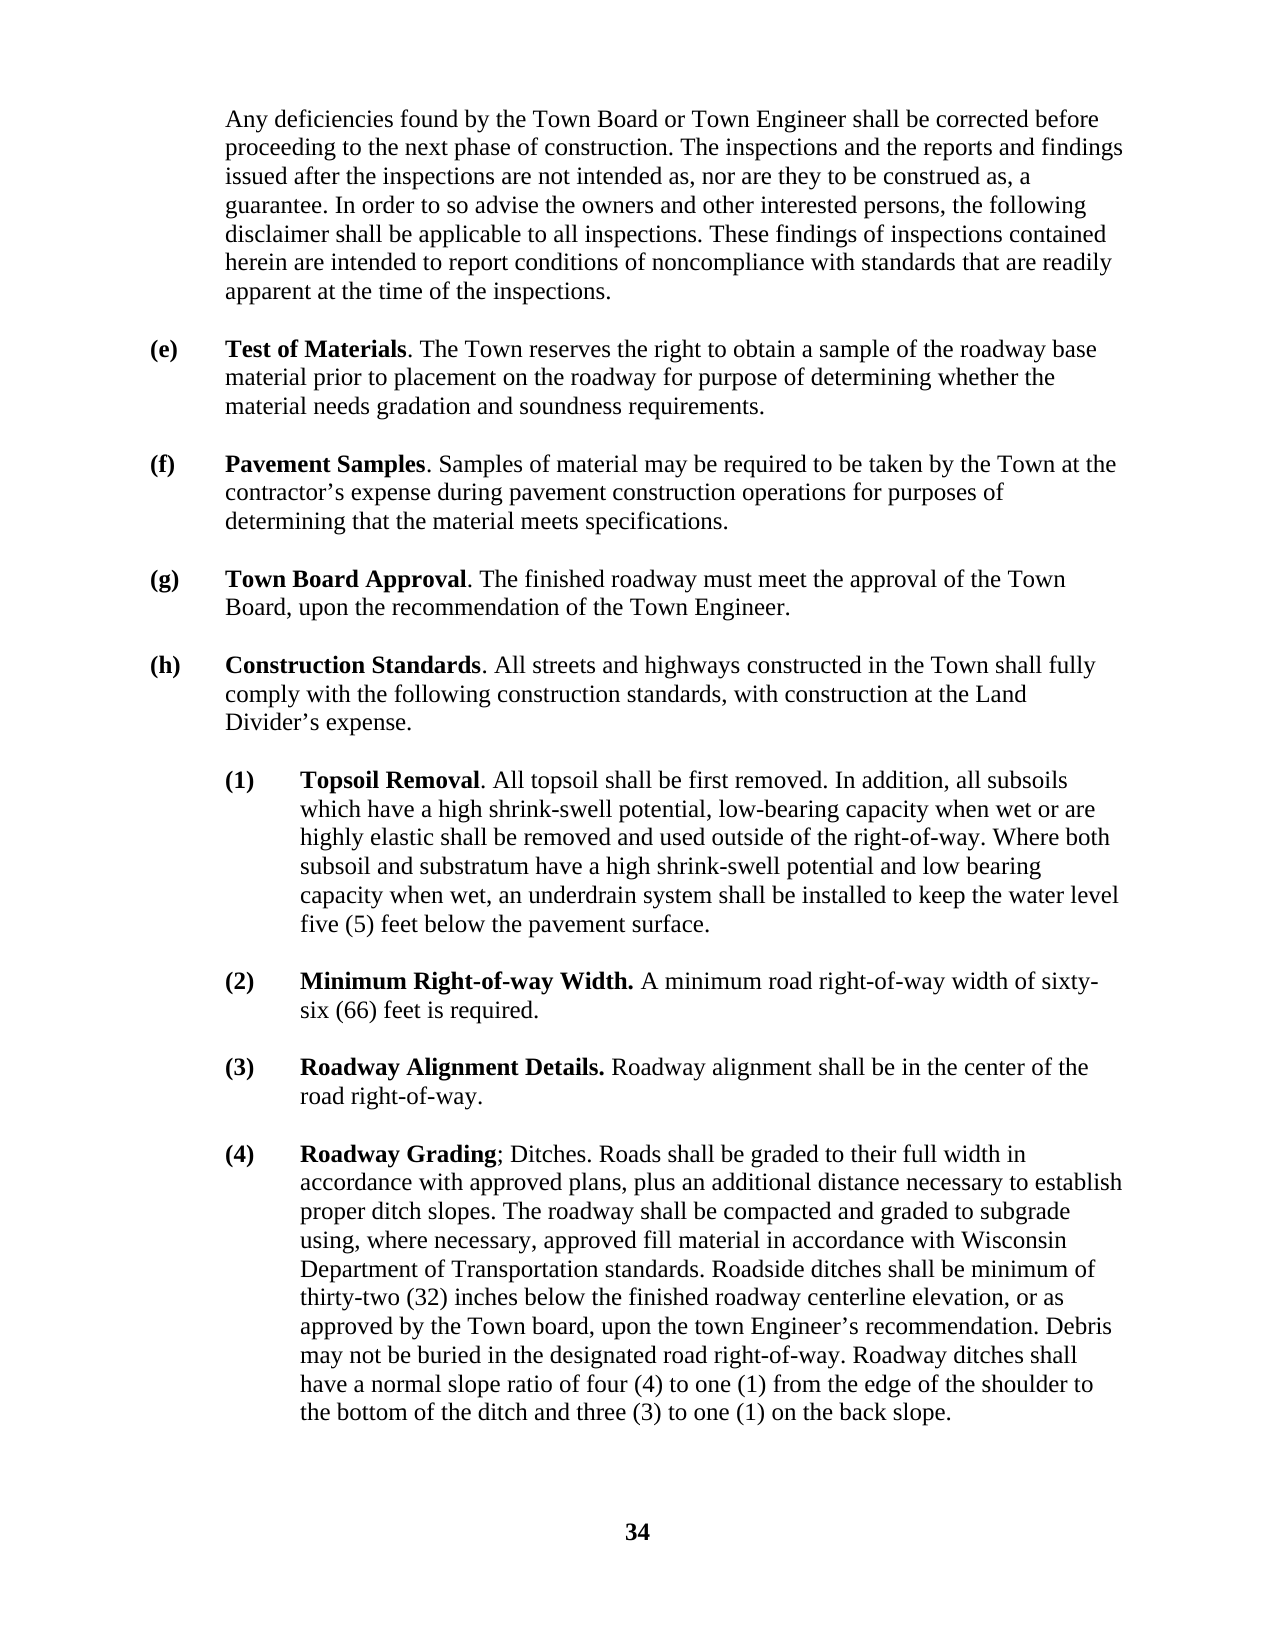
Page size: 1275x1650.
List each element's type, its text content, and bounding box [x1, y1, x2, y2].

text (1) Topsoil Removal. All topsoil shall be first removed. In addition, all subsoils which have a high shrink-swell potential, low-bearing capacity when wet or are highly elastic shall be removed and used outside of the right-of-way. Where both subsoil and substratum have a high shrink-swell potential and low bearing capacity when wet, an underdrain system shall be installed to keep the water level five (5) feet below the pavement surface. [225, 765, 1125, 937]
text (4) Roadway Grading; Ditches. Roads shall be graded to their full width in accordance with approved plans, plus an additional distance necessary to establish proper ditch slopes. The roadway shall be compacted and graded to subgrade using, where necessary, approved fill material in accordance with Wisconsin Department of Transportation standards. Roadside ditches shall be minimum of thirty-two (32) inches below the finished roadway centerline elevation, or as approved by the Town board, upon the town Engineer’s recommendation. Debris may not be buried in the designated road right-of-way. Roadway ditches shall have a normal slope ratio of four (4) to one (1) from the edge of the shoulder to the bottom of the ditch and three (3) to one (1) on the back slope. [225, 1139, 1125, 1426]
text (e) Test of Materials. The Town reserves the right to obtain a sample of the roadway base material prior to placement on the roadway for purpose of determining whether the material needs gradation and soundness requirements. [150, 334, 1125, 420]
text (h) Construction Standards. All streets and highways constructed in the Town shall fully comply with the following construction standards, with construction at the Land Divider’s expense. [150, 650, 1125, 736]
text (3) Roadway Alignment Details. Roadway alignment shall be in the center of the road right-of-way. [225, 1052, 1125, 1110]
text Any deficiencies found by the Town Board or Town Engineer shall be corrected before proceeding to the next phase of construction. The inspections and the reports and findings issued after the inspections are not intended as, nor are they to be construed as, a guarantee. In order to so advise the owners and other interested persons, the following disclaimer shall be applicable to all inspections. These findings of inspections contained herein are intended to report conditions of noncompliance with standards that are readily apparent at the time of the inspections. [225, 104, 1125, 305]
text (f) Pavement Samples. Samples of material may be required to be taken by the Town at the contractor’s expense during pavement construction operations for purposes of determining that the material meets specifications. [150, 449, 1125, 535]
text (g) Town Board Approval. The finished roadway must meet the approval of the Town Board, upon the recommendation of the Town Engineer. [150, 564, 1125, 621]
text (2) Minimum Right-of-way Width. A minimum road right-of-way width of sixty-six (66) feet is required. [225, 966, 1125, 1024]
